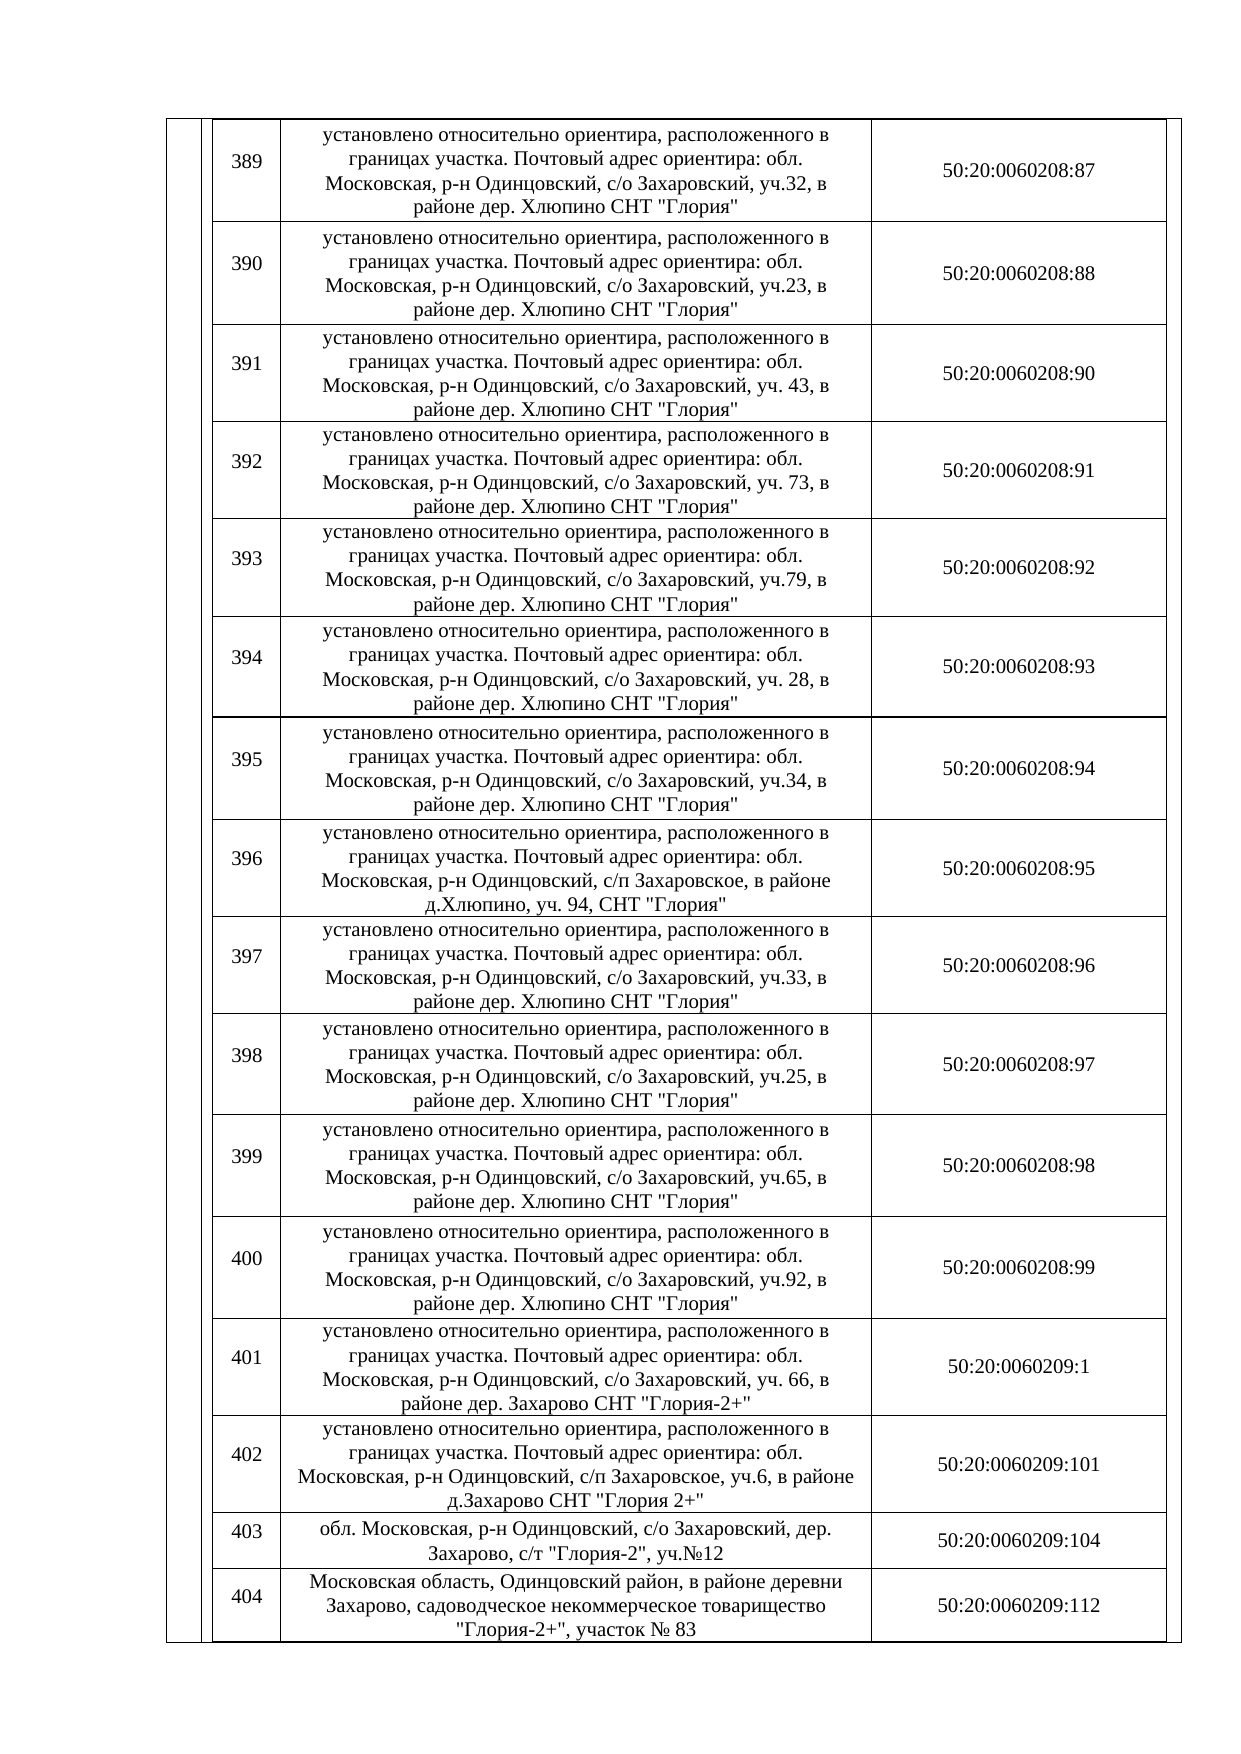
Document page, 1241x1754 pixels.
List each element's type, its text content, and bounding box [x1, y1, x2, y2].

table_cell [872, 1569, 1166, 1641]
table_cell [213, 617, 280, 716]
table_cell [872, 1014, 1166, 1114]
table_cell [213, 1319, 280, 1415]
table_cell [213, 1513, 280, 1568]
table_cell [281, 718, 871, 819]
table_cell [213, 519, 280, 616]
table_cell [281, 1217, 871, 1318]
table_cell [872, 1513, 1166, 1568]
table_cell [281, 820, 871, 916]
table_cell [872, 1115, 1166, 1216]
table_cell [213, 1115, 280, 1216]
table_cell [213, 1416, 280, 1512]
table_cell [872, 917, 1166, 1013]
table_cell [213, 222, 280, 324]
table_cell [281, 325, 871, 421]
table_cell [281, 1319, 871, 1415]
table_cell [213, 120, 280, 221]
table_cell [872, 120, 1166, 221]
table_cell [872, 1319, 1166, 1415]
table_cell [281, 422, 871, 518]
table_cell [281, 1014, 871, 1114]
table_cell 3 [167, 119, 201, 1642]
table_cell [281, 1513, 871, 1568]
table_cell [281, 1416, 871, 1512]
table_cell [213, 820, 280, 916]
table_cell [213, 917, 280, 1013]
table_cell [213, 1569, 280, 1641]
table_cell [213, 422, 280, 518]
table_cell [281, 1115, 871, 1216]
table_cell [872, 519, 1166, 616]
table_cell [281, 120, 871, 221]
table_cell [1167, 119, 1181, 1642]
table_cell [872, 1416, 1166, 1512]
table_cell [872, 820, 1166, 916]
table_cell [281, 222, 871, 324]
table_cell [872, 1217, 1166, 1318]
table_cell [213, 1217, 280, 1318]
table_cell [213, 718, 280, 819]
table_cell [202, 119, 212, 1642]
table_cell [872, 325, 1166, 421]
table_cell [281, 617, 871, 716]
table_cell [872, 422, 1166, 518]
table_cell [213, 1014, 280, 1114]
table_cell [872, 222, 1166, 324]
table_cell [281, 917, 871, 1013]
table_cell [281, 1569, 871, 1641]
table_cell [281, 519, 871, 616]
table_cell [872, 617, 1166, 716]
table_cell [872, 718, 1166, 819]
table_cell [213, 325, 280, 421]
